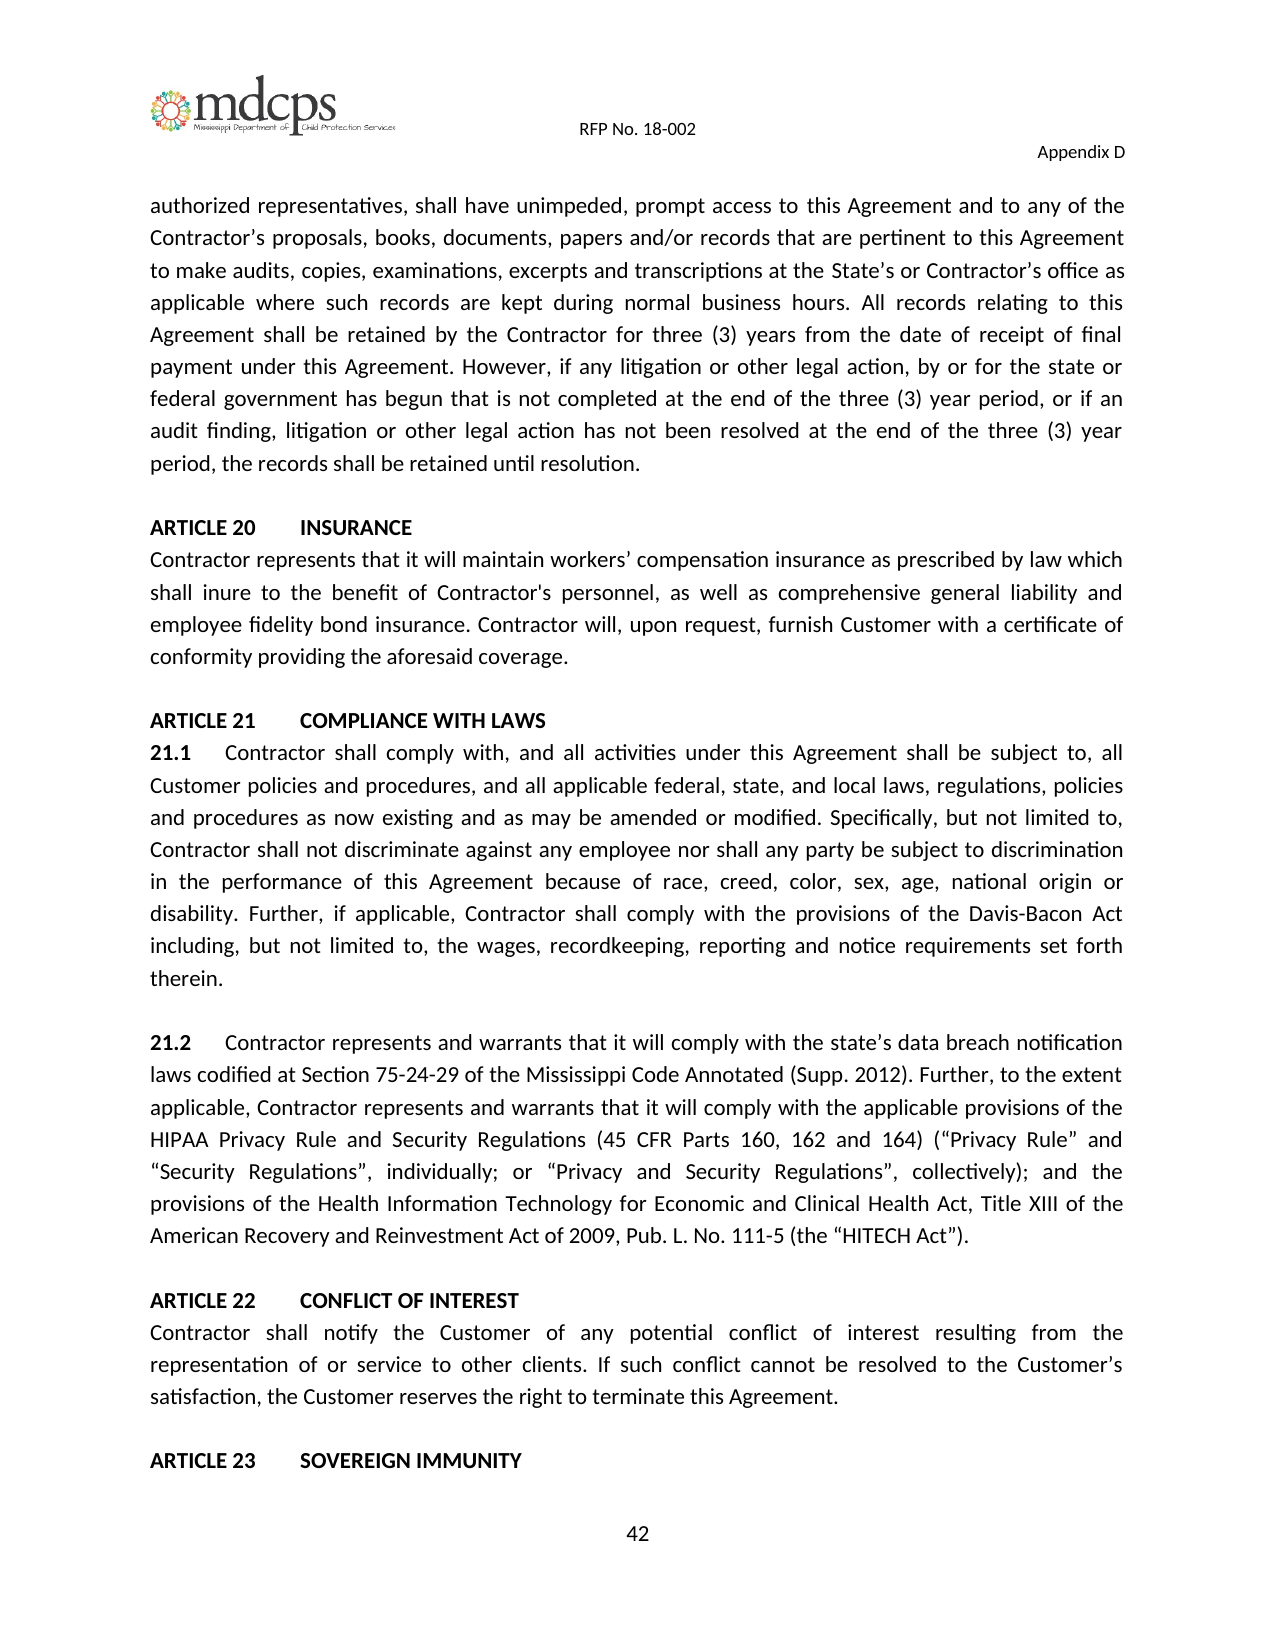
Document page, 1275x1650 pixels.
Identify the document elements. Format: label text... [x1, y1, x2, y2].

text ARTICLE 20 INSURANCE [150, 513, 1125, 541]
text 21.1 Contractor shall comply with, and all activities under this Agreement shall be subject to, all Customer policies and procedures, and all applicable federal, state, and local laws, regulations, policies and procedures as now existing and as may be amended or modified. Specifically, but not limited to, Contractor shall not discriminate against any employee nor shall any party be subject to discrimination in the performance of this Agreement because of race, creed, color, sex, age, national origin or disability. Further, if applicable, Contractor shall comply with the provisions of the Davis-Bacon Act including, but not limited to, the wages, recordkeeping, reporting and notice requirements set forth therein. [150, 738, 1125, 992]
text ARTICLE 23 SOVEREIGN IMMUNITY [150, 1447, 1125, 1475]
text Contractor represents that it will maintain workers’ compensation insurance as prescribed by law which shall inure to the benefit of Contractor's personnel, as well as comprehensive general liability and employee fidelity bond insurance. Contractor will, upon request, furnish Customer with a certificate of conformity providing the aforesaid coverage. [150, 545, 1125, 670]
text Contractor shall notify the Customer of any potential conflict of interest resulting from the representation of or service to other clients. If such conflict cannot be resolved to the Customer’s satisfaction, the Customer reserves the right to terminate this Agreement. [150, 1318, 1125, 1410]
text 21.2 Contractor represents and warrants that it will comply with the state’s data breach notification laws codified at Section 75-24-29 of the Mississippi Code Annotated (Supp. 2012). Further, to the extent applicable, Contractor represents and warrants that it will comply with the applicable provisions of the HIPAA Privacy Rule and Security Regulations (45 CFR Parts 160, 162 and 164) (“Privacy Rule” and “Security Regulations”, individually; or “Privacy and Security Regulations”, collectively); and the provisions of the Health Information Technology for Economic and Clinical Health Act, Title XIII of the American Recovery and Reinvestment Act of 2009, Pub. L. No. 111-5 (the “HITECH Act”). [150, 1028, 1125, 1249]
text ARTICLE 21 COMPLIANCE WITH LAWS [150, 706, 1125, 734]
picture [150, 75, 395, 136]
text ARTICLE 22 CONFLICT OF INTEREST [150, 1286, 1125, 1314]
